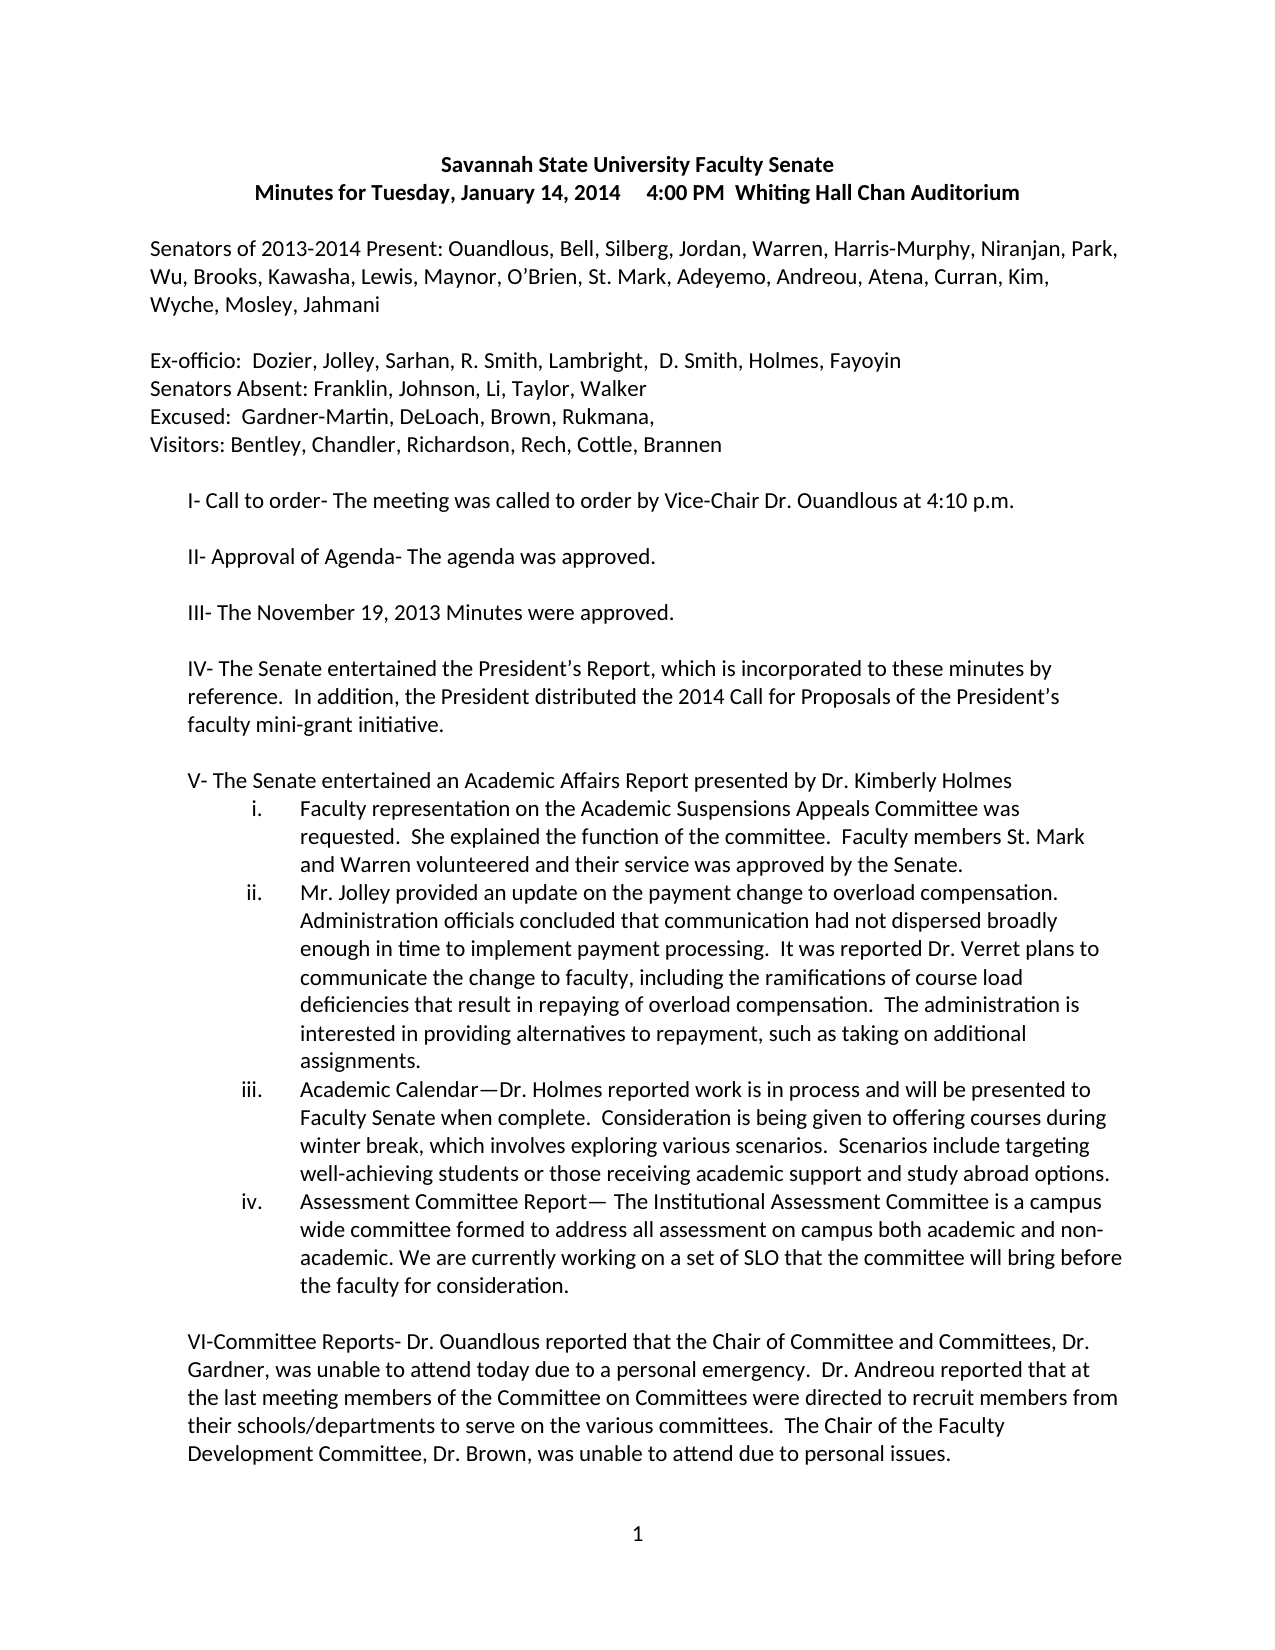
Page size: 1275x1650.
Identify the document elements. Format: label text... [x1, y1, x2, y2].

text Visitors: Bentley, Chandler, Richardson, Rech, Cottle, Brannen [150, 430, 1125, 458]
text Minutes for Tuesday, January 14, 2014 4:00 PM Whiting Hall Chan Auditorium [150, 178, 1125, 206]
text Senators Absent: Franklin, Johnson, Li, Taylor, Walker [150, 374, 1125, 402]
text Savannah State University Faculty Senate [150, 150, 1125, 178]
text III- The November 19, 2013 Minutes were approved. [187, 598, 1125, 626]
text IV- The Senate entertained the President’s Report, which is incorporated to these minutes by reference. In addition, the President distributed the 2014 Call for Proposals of the President’s faculty mini-grant initiative. [187, 654, 1125, 738]
text Ex-officio: Dozier, Jolley, Sarhan, R. Smith, Lambright, D. Smith, Holmes, Fayoyin [150, 346, 1125, 374]
text V- The Senate entertained an Academic Affairs Report presented by Dr. Kimberly Holmes [187, 766, 1125, 794]
text Senators of 2013-2014 Present: Ouandlous, Bell, Silberg, Jordan, Warren, Harris-Murphy, Niranjan, Park, Wu, Brooks, Kawasha, Lewis, Maynor, O’Brien, St. Mark, Adeyemo, Andreou, Atena, Curran, Kim, Wyche, Mosley, Jahmani [150, 234, 1125, 318]
list Assessment Committee Report— The Institutional Assessment Committee is a campus wide committee formed to address all assessment on campus both academic and non- academic. We are currently working on a set of SLO that the committee will bring before the faculty for consideration. [262, 1187, 1125, 1299]
text II- Approval of Agenda- The agenda was approved. [187, 542, 1125, 570]
list Academic Calendar—Dr. Holmes reported work is in process and will be presented to Faculty Senate when complete. Consideration is being given to offering courses during winter break, which involves exploring various scenarios. Scenarios include targeting well-achieving students or those receiving academic support and study abroad options. [262, 1075, 1125, 1187]
list Faculty representation on the Academic Suspensions Appeals Committee was requested. She explained the function of the committee. Faculty members St. Mark and Warren volunteered and their service was approved by the Senate. [262, 794, 1125, 878]
text VI-Committee Reports- Dr. Ouandlous reported that the Chair of Committee and Committees, Dr. Gardner, was unable to attend today due to a personal emergency. Dr. Andreou reported that at the last meeting members of the Committee on Committees were directed to recruit members from their schools/departments to serve on the various committees. The Chair of the Faculty Development Committee, Dr. Brown, was unable to attend due to personal issues. [187, 1327, 1125, 1467]
text Excused: Gardner-Martin, DeLoach, Brown, Rukmana, [150, 402, 1125, 430]
text I- Call to order- The meeting was called to order by Vice-Chair Dr. Ouandlous at 4:10 p.m. [187, 486, 1125, 514]
list Mr. Jolley provided an update on the payment change to overload compensation. Administration officials concluded that communication had not dispersed broadly enough in time to implement payment processing. It was reported Dr. Verret plans to communicate the change to faculty, including the ramifications of course load deficiencies that result in repaying of overload compensation. The administration is interested in providing alternatives to repayment, such as taking on additional assignments. [262, 878, 1125, 1075]
